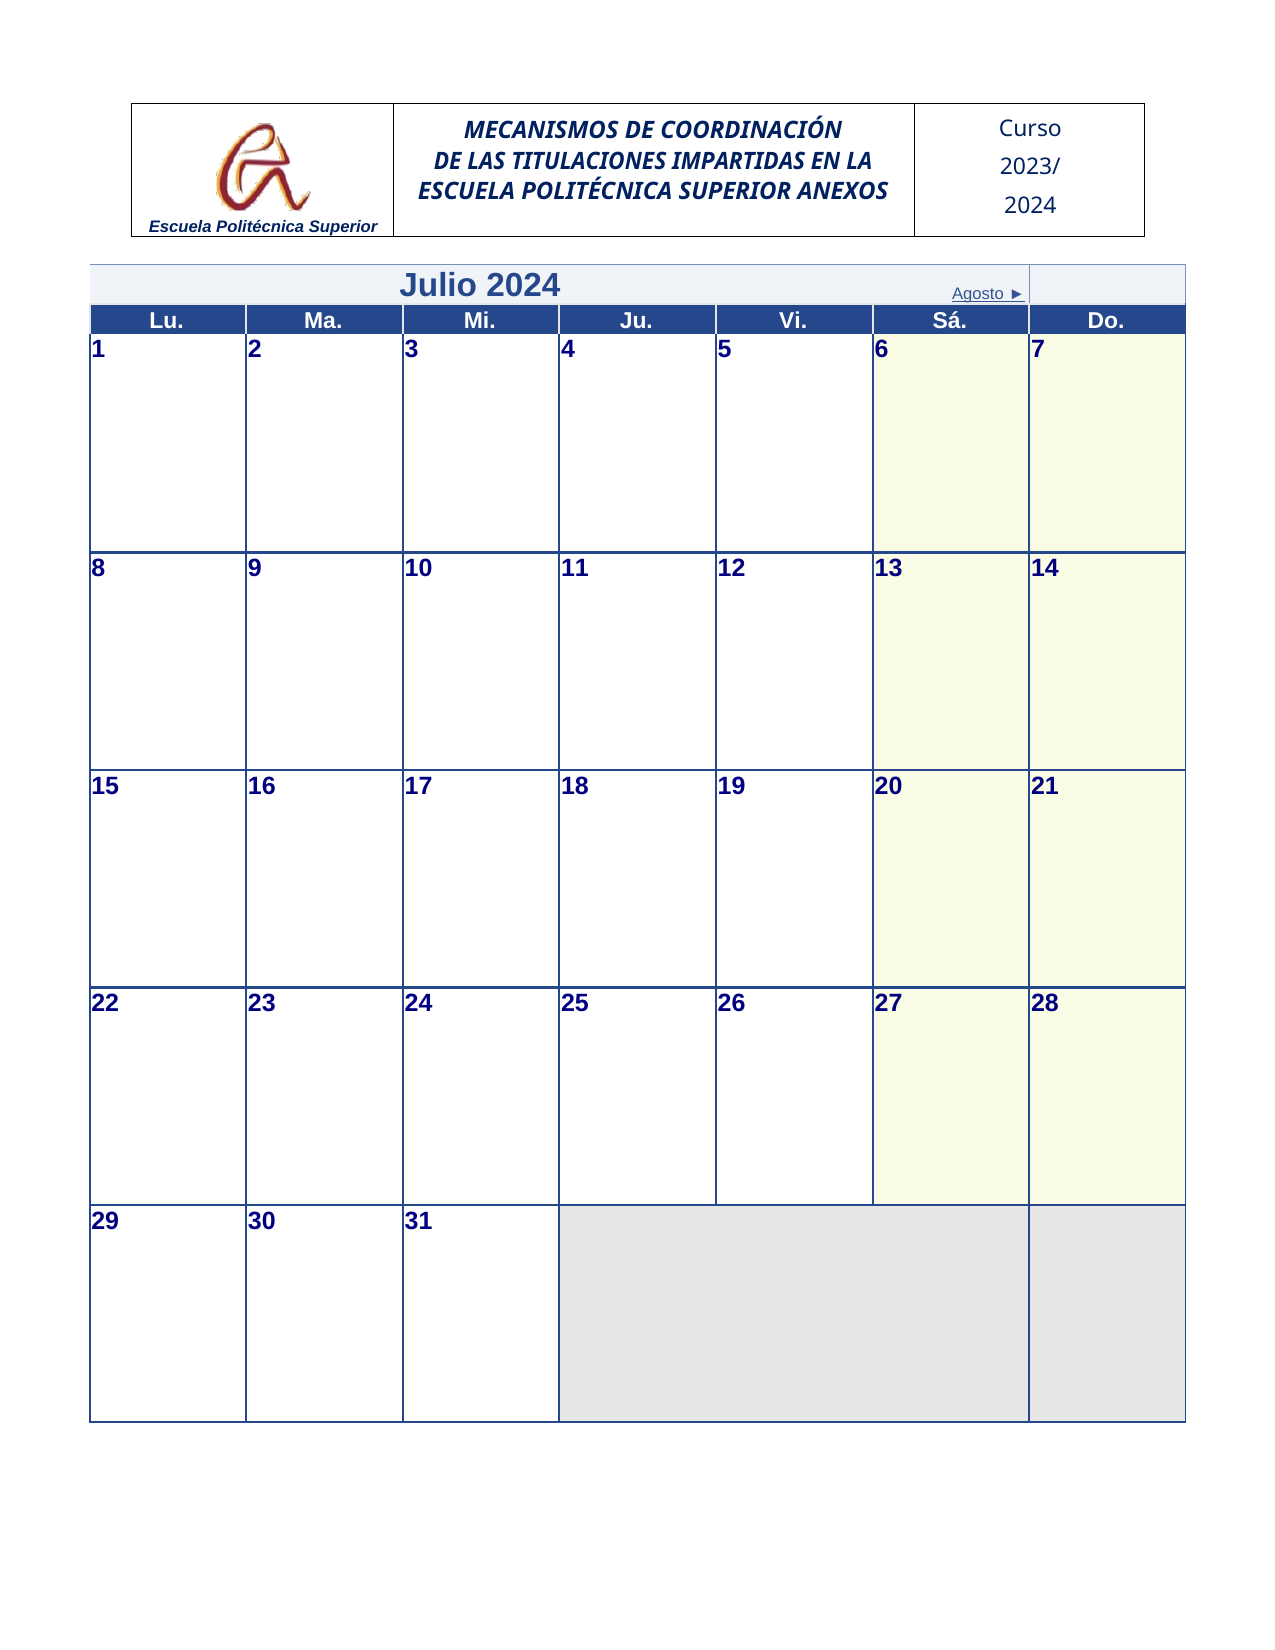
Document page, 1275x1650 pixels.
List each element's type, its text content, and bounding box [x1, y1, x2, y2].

table_cell Vi. [717, 305, 872, 334]
table_header Agosto ► [873, 265, 1029, 303]
table_header [1030, 265, 1185, 303]
table_cell [1030, 1206, 1185, 1421]
table_cell [560, 1206, 1028, 1421]
table_cell 29 [91, 1206, 245, 1421]
table_cell 19 [717, 771, 872, 986]
table_cell 10 [404, 554, 558, 769]
table_cell 31 [404, 1206, 558, 1421]
table_cell 6 [874, 334, 1028, 551]
table_cell Do. [1030, 305, 1185, 334]
table_cell 20 [874, 771, 1028, 986]
table_cell 14 [1030, 554, 1185, 769]
table_cell Sá. [874, 305, 1028, 334]
picture [205, 118, 320, 217]
table_cell Ma. [247, 305, 402, 334]
table_cell 12 [717, 554, 872, 769]
table_cell 17 [404, 771, 558, 986]
table_cell 15 [91, 771, 245, 986]
table_cell Lu. [91, 305, 245, 334]
table_cell 9 [247, 554, 402, 769]
table_cell 28 [1030, 989, 1185, 1204]
table_cell Mi. [404, 305, 558, 334]
table_cell 8 [91, 554, 245, 769]
table_cell 7 [1030, 334, 1185, 551]
table_cell 16 [247, 771, 402, 986]
table_header Julio 2024 [90, 265, 873, 303]
table_cell 24 [404, 989, 558, 1204]
table_cell 1 [91, 334, 245, 551]
table_cell 22 [91, 989, 245, 1204]
table_cell 25 [560, 989, 715, 1204]
table_cell 4 [560, 334, 715, 551]
table_cell 11 [560, 554, 715, 769]
table_cell 2 [247, 334, 402, 551]
table_cell 26 [717, 989, 872, 1204]
table_cell 13 [874, 554, 1028, 769]
table_cell 23 [247, 989, 402, 1204]
table_cell 18 [560, 771, 715, 986]
table_cell 5 [717, 334, 872, 551]
table_cell 3 [404, 334, 558, 551]
table_cell 30 [247, 1206, 402, 1421]
table_cell 21 [1030, 771, 1185, 986]
table_cell 27 [874, 989, 1028, 1204]
table_cell Ju. [560, 305, 715, 334]
